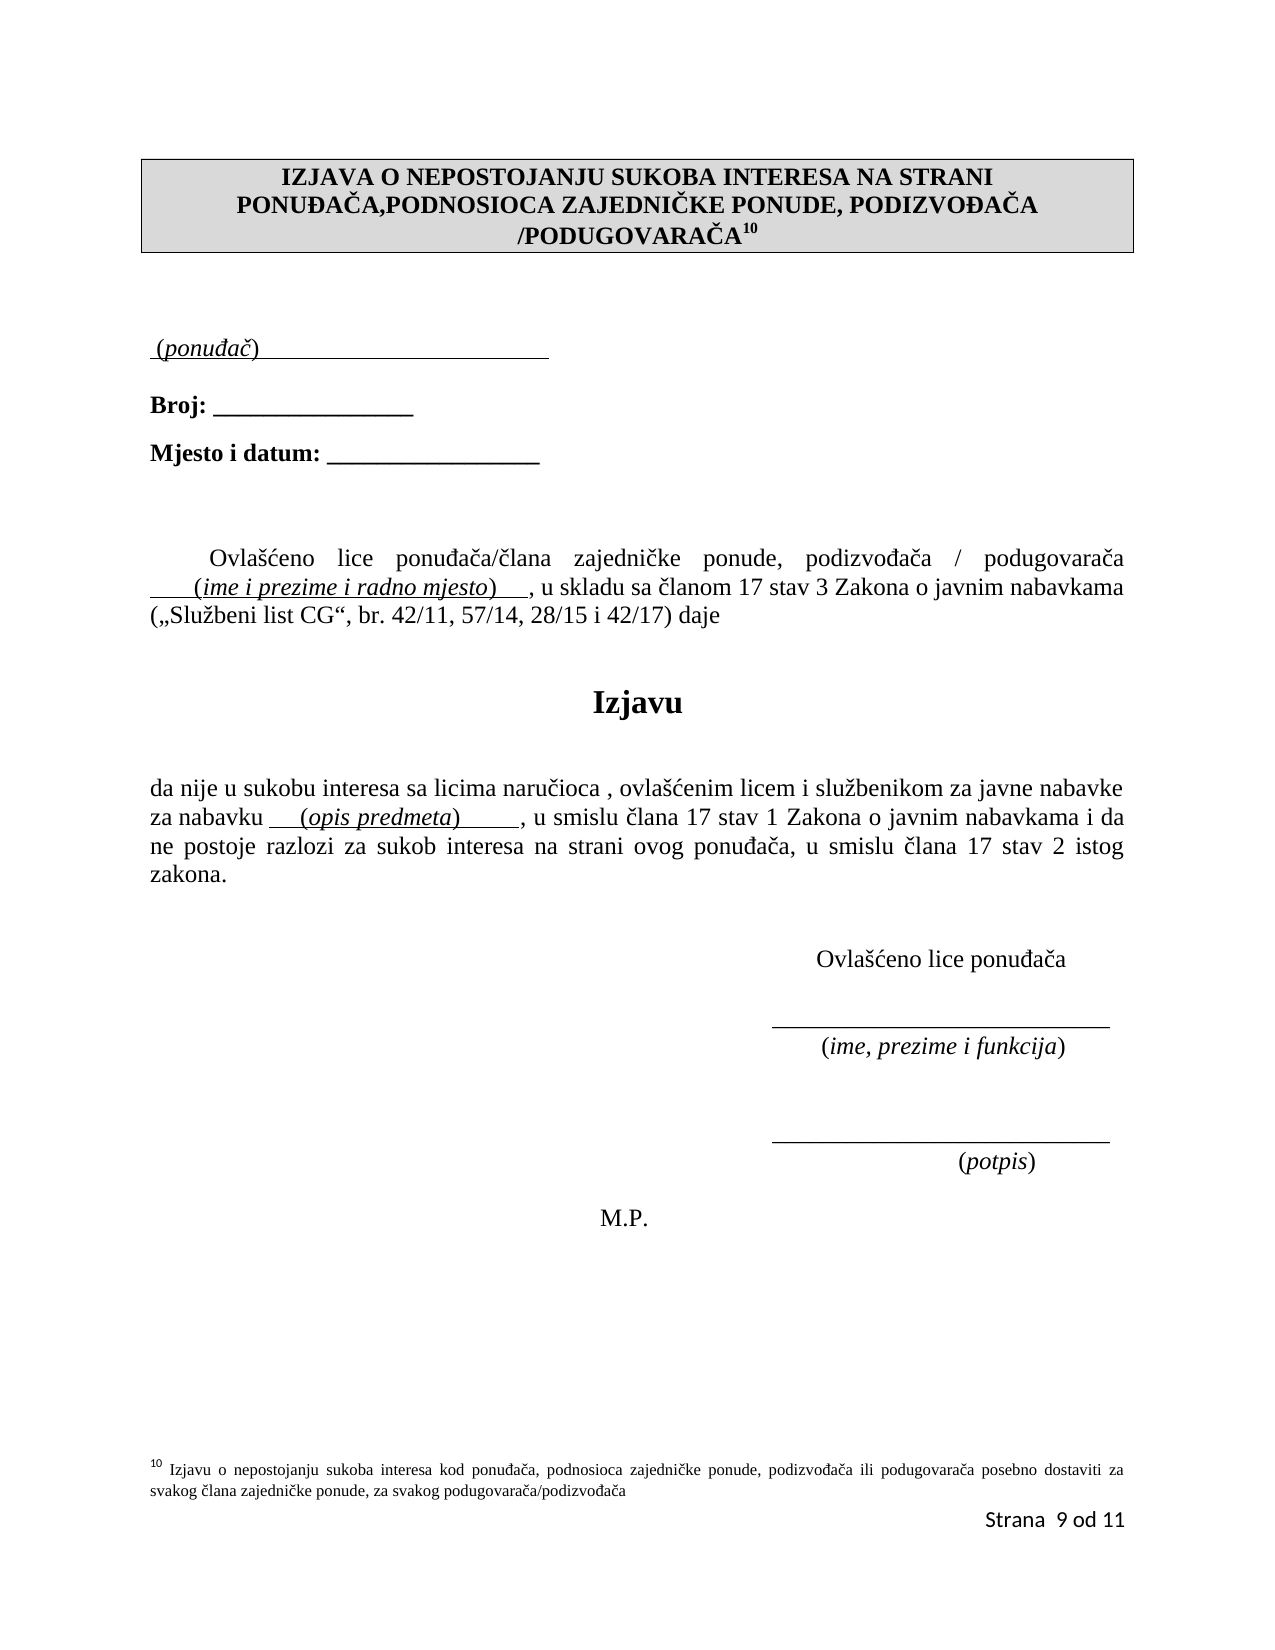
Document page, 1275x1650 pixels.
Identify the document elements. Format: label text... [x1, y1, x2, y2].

text Ovlašćeno lice ponuđača [150, 944, 1066, 973]
text (ime, prezime i funkcija) [150, 1031, 1065, 1059]
text Ovlašćeno lice ponuđača/člana zajedničke ponude, podizvođača / podugovarača (ime i prezime i radno mjesto) , u skladu sa članom 17 stav 3 Zakona o javnim nabavkama („Službeni list CG“, br. 42/11, 57/14, 28/15 i 42/17) daje [150, 543, 1125, 629]
text ___________________________ [150, 1117, 1109, 1146]
subtitle IZJAVA O NEPOSTOJANJU SUKOBA INTERESA NA STRANI PONUĐAČA,PODNOSIOCA ZAJEDNIČKE PONUDE, PODIZVOĐAČA /PODUGOVARAČA [142, 160, 1133, 252]
text (potpis) [150, 1146, 1036, 1174]
text ___________________________ [150, 1002, 1109, 1031]
text Izjavu [150, 682, 1125, 720]
text M.P. [150, 1203, 1125, 1232]
text Mjesto i datum: _________________ [150, 438, 1125, 467]
text da nije u sukobu interesa sa licima naručioca , ovlašćenim licem i službenikom za javne nabavke za nabavku (opis predmeta) , u smislu člana 17 stav 1 Zakona o javnim nabavkama i da ne postoje razlozi za sukob interesa na strani ovog ponuđača, u smislu člana 17 stav 2 istog zakona. [150, 773, 1125, 888]
text Broj: ________________ [150, 390, 1125, 419]
text (ponuđač) [150, 333, 1125, 361]
